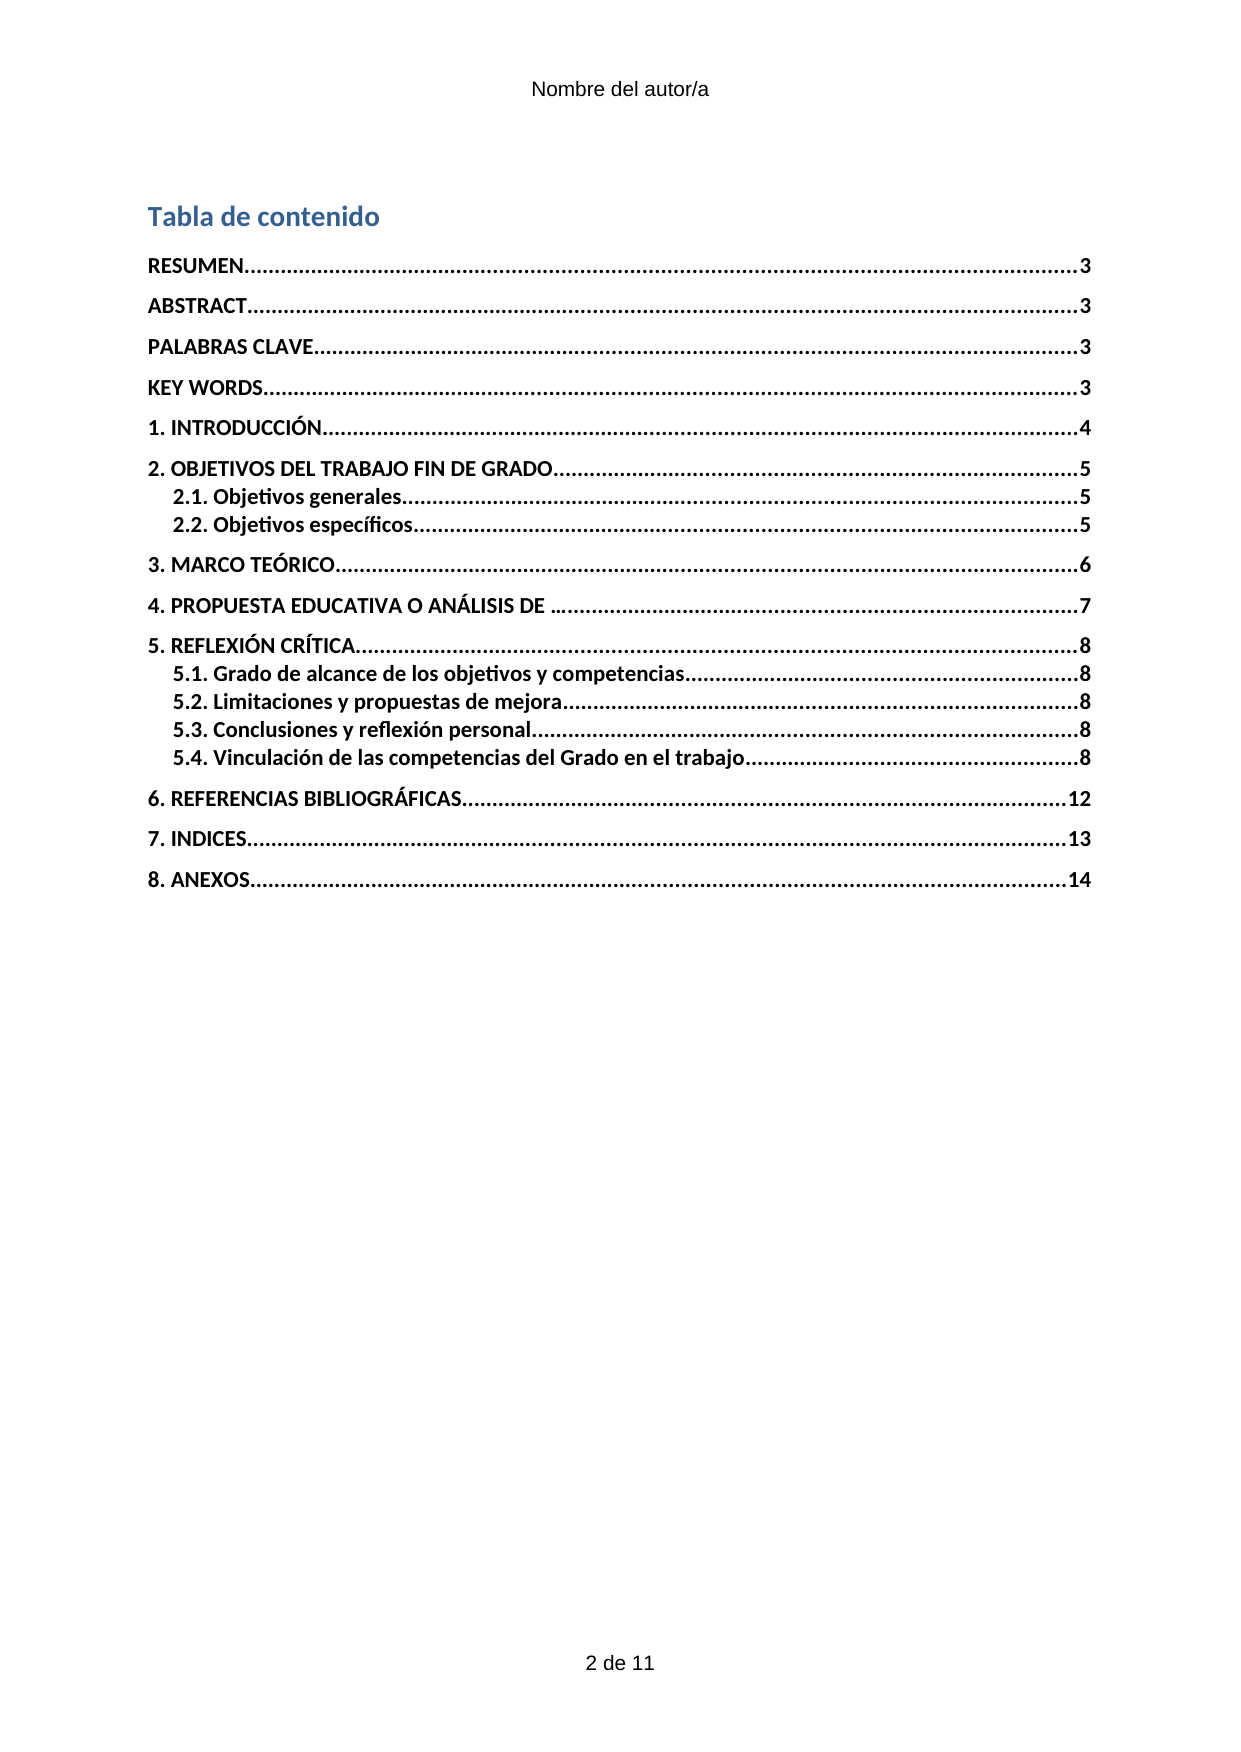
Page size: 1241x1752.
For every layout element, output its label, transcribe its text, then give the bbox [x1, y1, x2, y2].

text 5.2. Limitaciones y propuestas de mejora 8 [173, 687, 1092, 715]
text ABSTRACT 3 [148, 292, 1092, 320]
text PALABRAS CLAVE 3 [148, 332, 1092, 360]
text 2. OBJETIVOS DEL TRABAJO FIN DE GRADO 5 [148, 454, 1092, 482]
text 5. REFLEXIÓN CRÍTICA 8 [148, 631, 1092, 659]
text 3. MARCO TEÓRICO 6 [148, 550, 1092, 578]
text Tabla de contenido [148, 198, 1092, 233]
text 1. INTRODUCCIÓN 4 [148, 413, 1092, 441]
text 5.4. Vinculación de las competencias del Grado en el trabajo 8 [173, 743, 1092, 771]
text RESUMEN 3 [148, 251, 1092, 279]
text 4. PROPUESTA EDUCATIVA O ANÁLISIS DE … 7 [148, 591, 1092, 619]
text 7. INDICES 13 [148, 824, 1092, 852]
text 2.1. Objetivos generales 5 [173, 482, 1092, 510]
text 6. REFERENCIAS BIBLIOGRÁFICAS 12 [148, 784, 1092, 812]
text 8. ANEXOS 14 [148, 865, 1092, 893]
text 2.2. Objetivos específicos 5 [173, 510, 1092, 538]
text 5.3. Conclusiones y reflexión personal 8 [173, 715, 1092, 743]
text 5.1. Grado de alcance de los objetivos y competencias 8 [173, 659, 1092, 687]
text KEY WORDS 3 [148, 373, 1092, 401]
